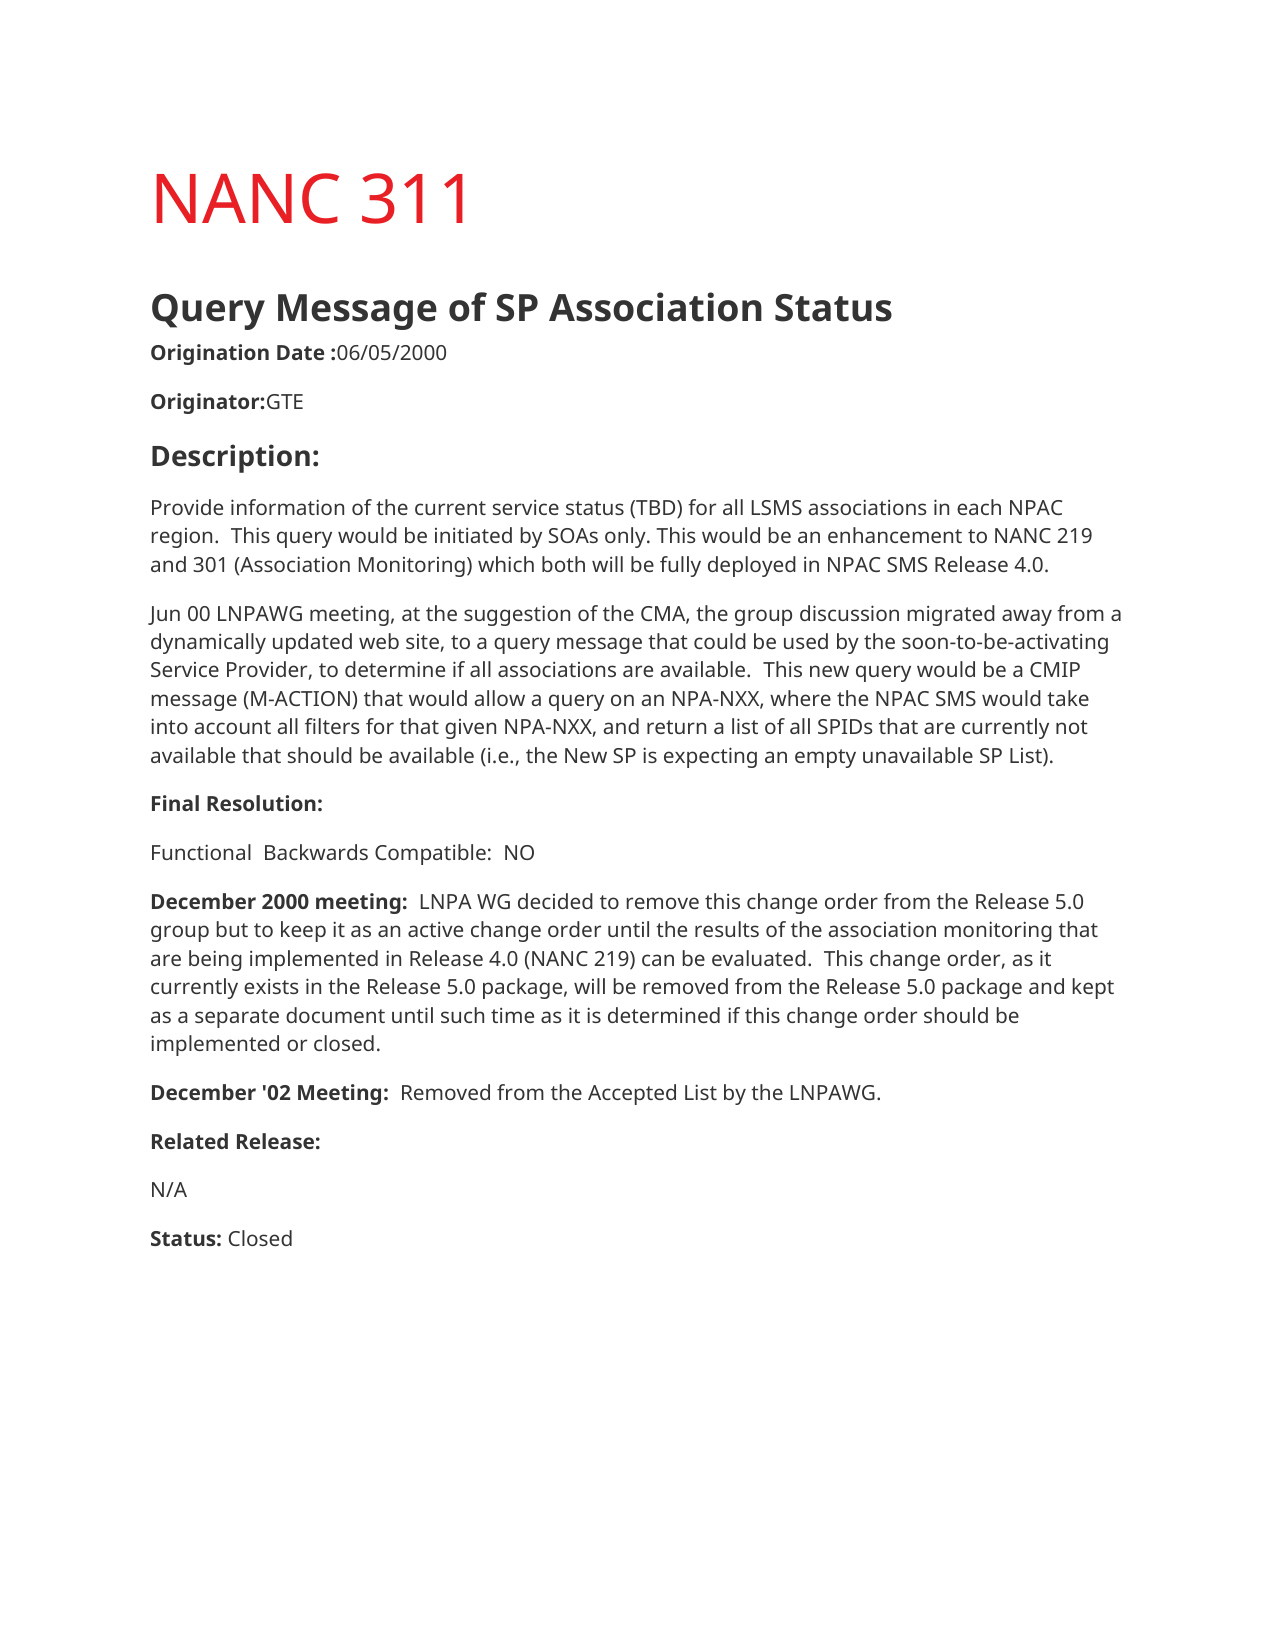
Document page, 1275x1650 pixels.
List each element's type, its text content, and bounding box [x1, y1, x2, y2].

text December 2000 meeting: LNPA WG decided to remove this change order from the Release 5.0 group but to keep it as an active change order until the results of the association monitoring that are being implemented in Release 4.0 (NANC 219) can be evaluated. This change order, as it currently exists in the Release 5.0 package, will be removed from the Release 5.0 package and kept as a separate document until such time as it is determined if this change order should be implemented or closed. [150, 887, 1125, 1058]
text December '02 Meeting: Removed from the Accepted List by the LNPAWG. [150, 1078, 1125, 1106]
text Final Resolution: [150, 789, 1125, 818]
subtitle NANC 311 [150, 150, 1125, 244]
subtitle Description: [150, 436, 1125, 474]
text Provide information of the current service status (TBD) for all LSMS associations in each NPAC region. This query would be initiated by SOAs only. This would be an enhancement to NANC 219 and 301 (Association Monitoring) which both will be fully deployed in NPAC SMS Release 4.0. [150, 493, 1125, 578]
text Jun 00 LNPAWG meeting, at the suggestion of the CMA, the group discussion migrated away from a dynamically updated web site, to a query message that could be used by the soon-to-be-activating Service Provider, to determine if all associations are available. This new query would be a CMIP message (M-ACTION) that would allow a query on an NPA-NXX, where the NPAC SMS would take into account all filters for that given NPA-NXX, and return a list of all SPIDs that are currently not available that should be available (i.e., the New SP is expecting an empty unavailable SP List). [150, 599, 1125, 769]
text Status: Closed [150, 1224, 1125, 1253]
text N/A [150, 1176, 1125, 1204]
text Functional Backwards Compatible: NO [150, 838, 1125, 867]
text Related Release: [150, 1127, 1125, 1155]
subtitle Query Message of SP Association Status [150, 281, 1125, 332]
text Originator:GTE [150, 387, 1125, 416]
text Origination Date :06/05/2000 [150, 338, 1125, 367]
